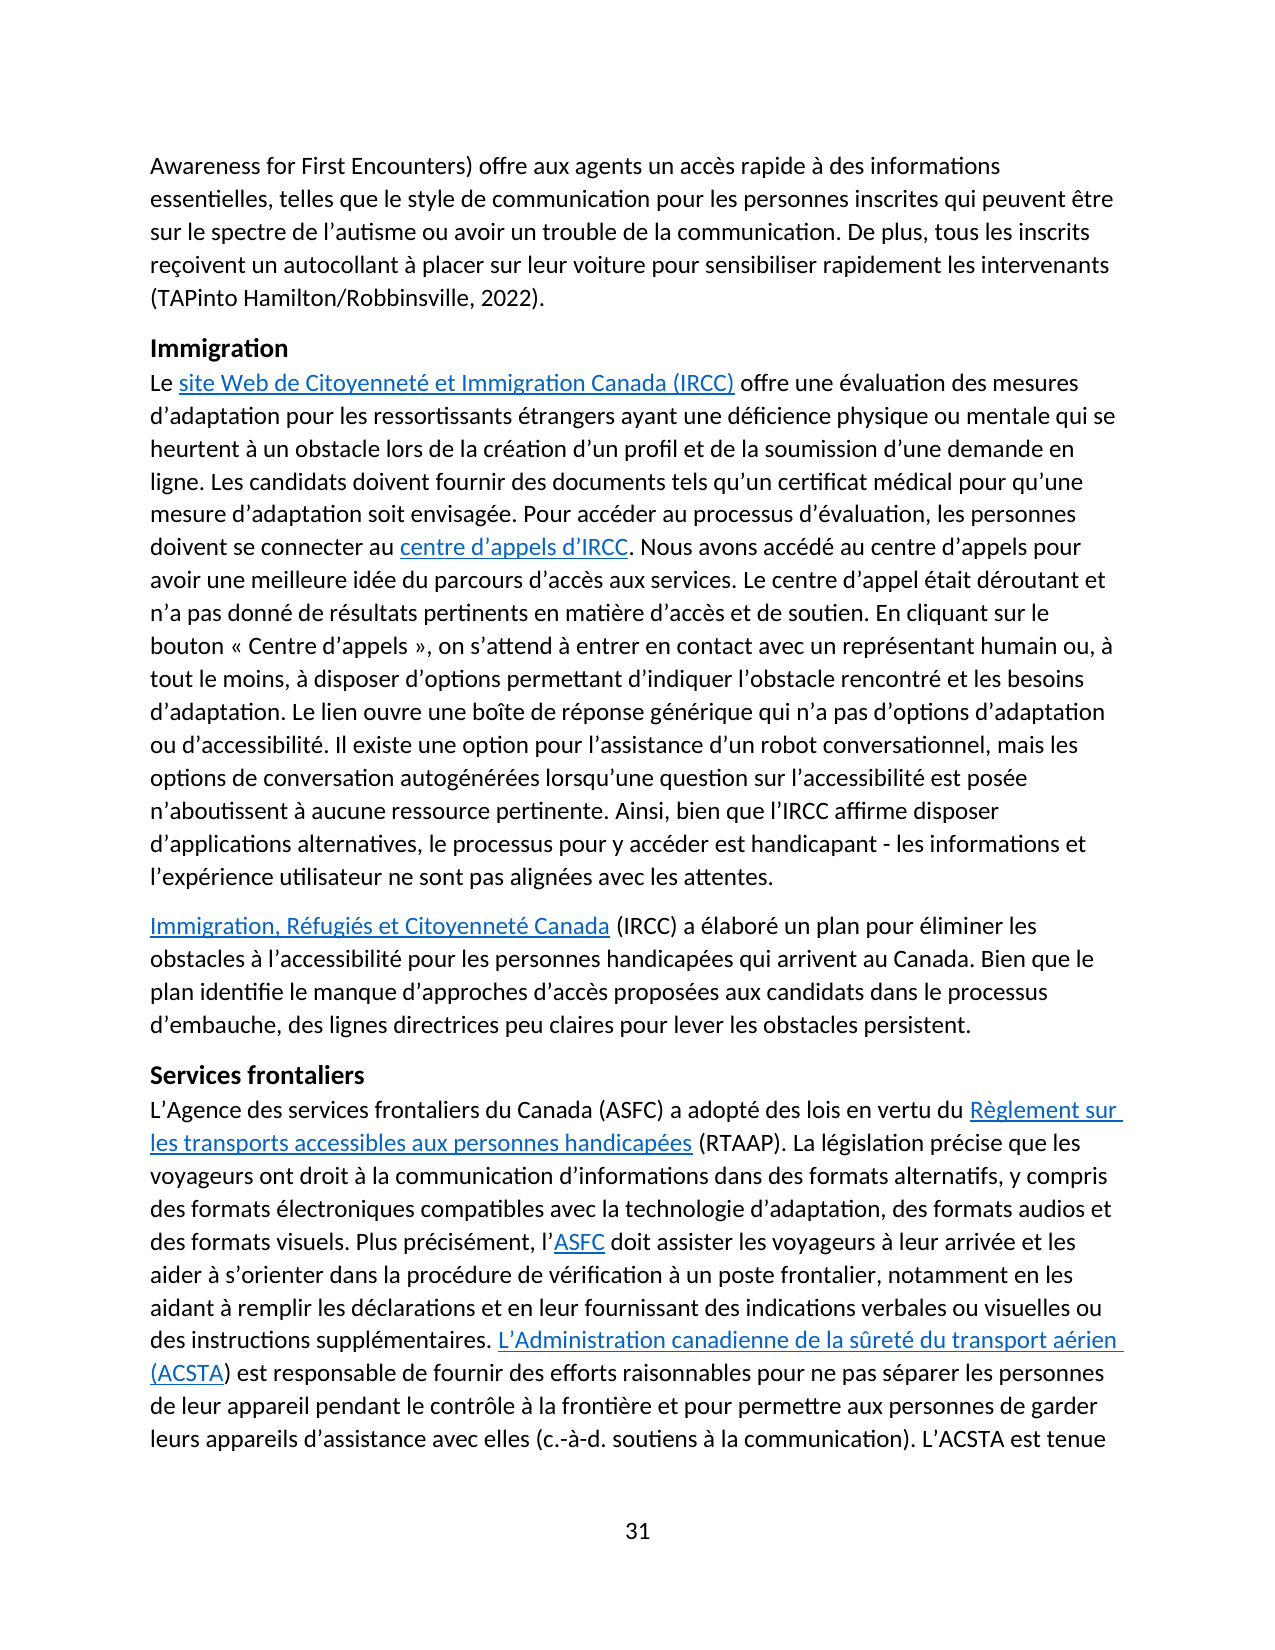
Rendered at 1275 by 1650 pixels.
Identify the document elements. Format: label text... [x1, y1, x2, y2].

subtitle Services frontaliers [150, 1058, 1125, 1092]
text Immigration, Réfugiés et Citoyenneté Canada (IRCC) a élaboré un plan pour éliminer les obstacles à l’accessibilité pour les personnes handicapées qui arrivent au Canada. Bien que le plan identifie le manque d’approches d’accès proposées aux candidats dans le processus d’embauche, des lignes directrices peu claires pour lever les obstacles persistent. [150, 910, 1125, 1039]
subtitle Immigration [150, 331, 1125, 364]
text Le site Web de Citoyenneté et Immigration Canada (IRCC) offre une évaluation des mesures d’adaptation pour les ressortissants étrangers ayant une déficience physique ou mentale qui se heurtent à un obstacle lors de la création d’un profil et de la soumission d’une demande en ligne. Les candidats doivent fournir des documents tels qu’un certificat médical pour qu’une mesure d’adaptation soit envisagée. Pour accéder au processus d’évaluation, les personnes doivent se connecter au centre d’appels d’IRCC. Nous avons accédé au centre d’appels pour avoir une meilleure idée du parcours d’accès aux services. Le centre d’appel était déroutant et n’a pas donné de résultats pertinents en matière d’accès et de soutien. En cliquant sur le bouton « Centre d’appels », on s’attend à entrer en contact avec un représentant humain ou, à tout le moins, à disposer d’options permettant d’indiquer l’obstacle rencontré et les besoins d’adaptation. Le lien ouvre une boîte de réponse générique qui n’a pas d’options d’adaptation ou d’accessibilité. Il existe une option pour l’assistance d’un robot conversationnel, mais les options de conversation autogénérées lorsqu’une question sur l’accessibilité est posée n’aboutissent à aucune ressource pertinente. Ainsi, bien que l’IRCC affirme disposer d’applications alternatives, le processus pour y accéder est handicapant - les informations et l’expérience utilisateur ne sont pas alignées avec les attentes. [150, 367, 1125, 891]
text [150, 1094, 1125, 1454]
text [150, 150, 1125, 312]
